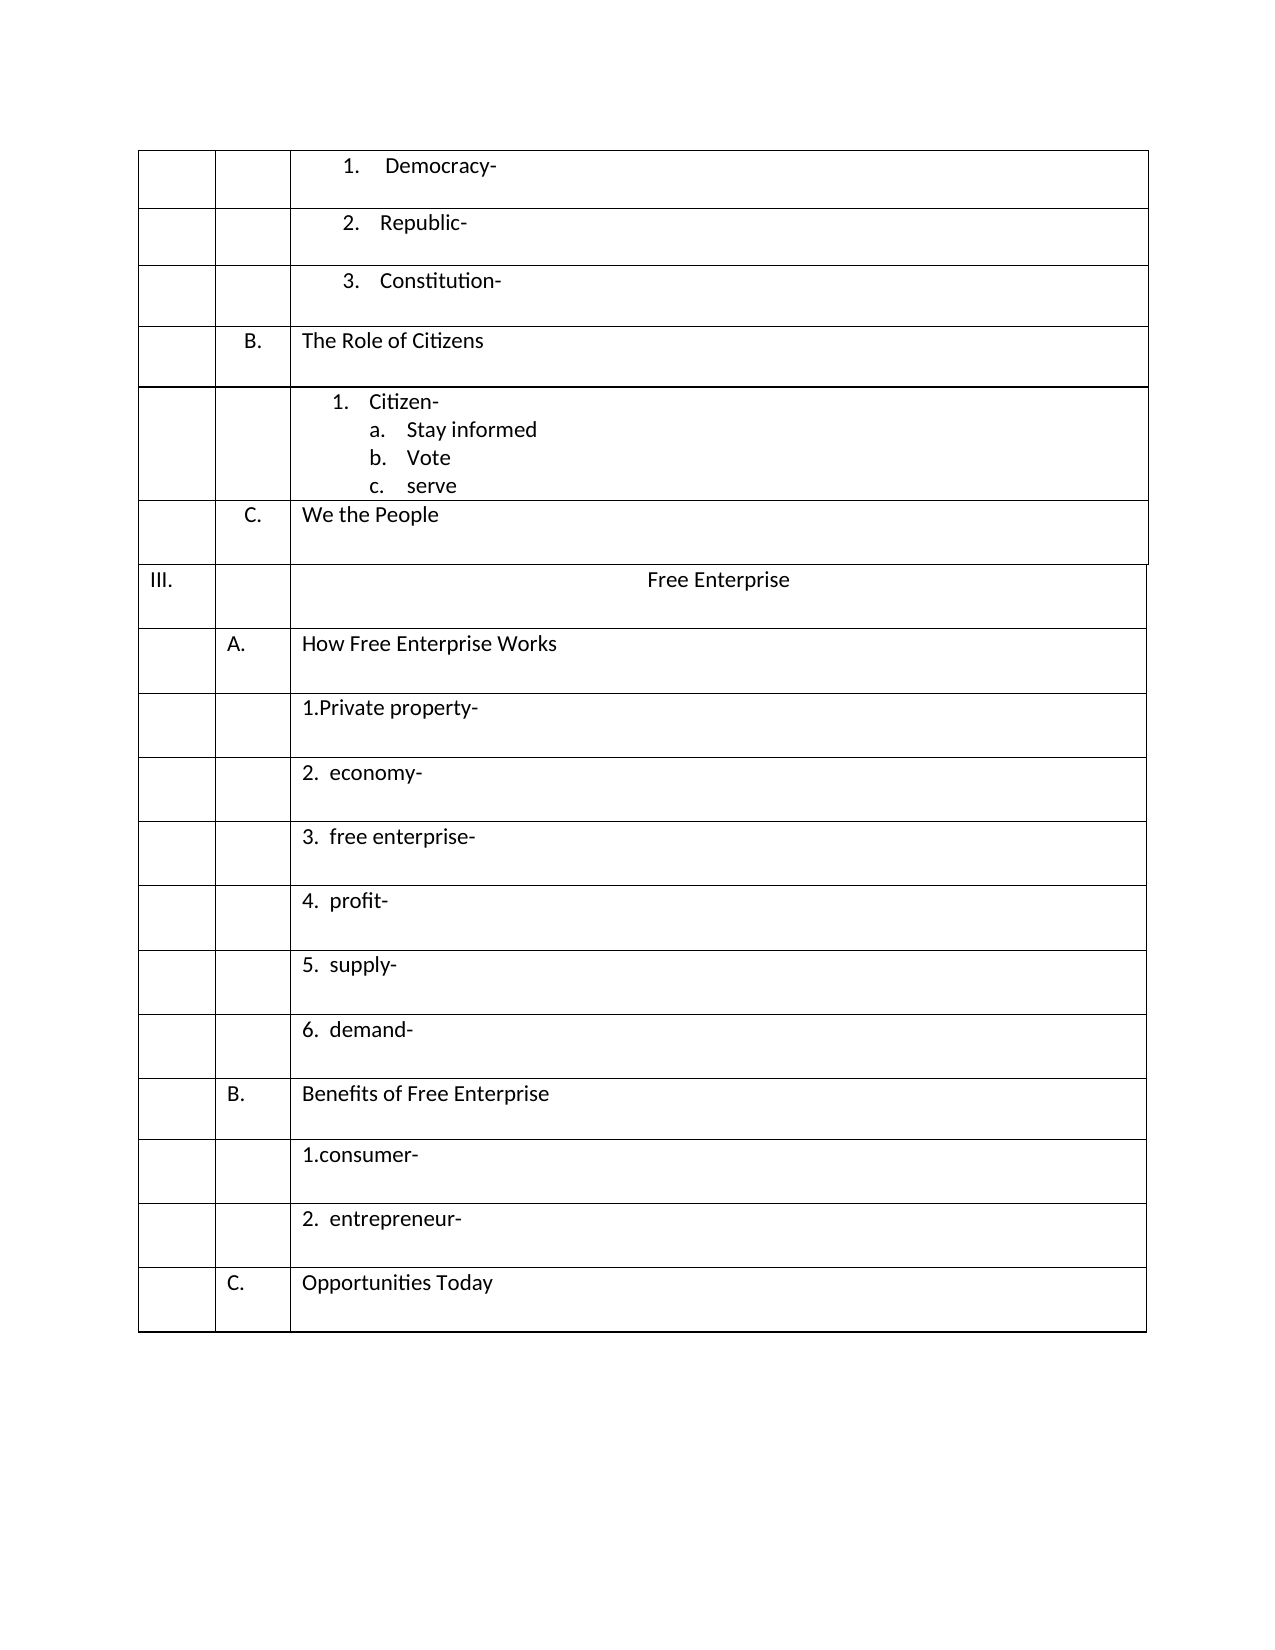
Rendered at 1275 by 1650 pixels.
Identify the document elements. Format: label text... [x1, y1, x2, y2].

table_cell Citizen- Stay informed Vote serve [291, 388, 1148, 499]
table_cell B. [216, 1079, 290, 1139]
table_cell [216, 951, 290, 1014]
table_cell [139, 758, 215, 821]
table_cell [216, 758, 290, 821]
table_cell We the People [291, 501, 1148, 564]
table_cell 1.consumer- [291, 1140, 1146, 1203]
table_cell [216, 565, 290, 628]
table_cell [216, 266, 290, 326]
table_cell [216, 209, 290, 265]
table_cell [139, 1268, 215, 1331]
table_cell [139, 266, 215, 326]
table_cell [139, 951, 215, 1014]
table_cell [139, 1140, 215, 1203]
table_cell Free Enterprise [291, 565, 1146, 628]
table_cell [139, 501, 215, 564]
table_cell How Free Enterprise Works [291, 629, 1146, 692]
table_cell [139, 388, 215, 499]
table_cell III. [139, 565, 215, 628]
table_cell [216, 1140, 290, 1203]
table_cell 2. economy- [291, 758, 1146, 821]
table_cell Opportunities Today [291, 1268, 1146, 1331]
table_cell [216, 694, 290, 757]
table_cell B. [216, 327, 290, 386]
table_cell [216, 388, 290, 499]
table_cell C. [216, 501, 290, 564]
table_cell [139, 1079, 215, 1139]
table_cell [139, 327, 215, 386]
table_cell [216, 1204, 290, 1267]
table_cell [139, 629, 215, 692]
table_cell [139, 886, 215, 949]
table_cell 5. supply- [291, 951, 1146, 1014]
table_cell Democracy- [291, 151, 1148, 207]
table_cell The Role of Citizens [291, 327, 1148, 386]
table_cell A. [216, 629, 290, 692]
table_cell [139, 1015, 215, 1078]
table_cell Republic- [291, 209, 1148, 265]
table_cell [216, 151, 290, 207]
table_cell 3. free enterprise- [291, 822, 1146, 885]
table_cell [139, 1204, 215, 1267]
table_cell [139, 209, 215, 265]
table_cell [216, 1015, 290, 1078]
table_cell Constitution- [291, 266, 1148, 326]
table_cell [139, 151, 215, 207]
table_cell 1.Private property- [291, 694, 1146, 757]
table_cell Benefits of Free Enterprise [291, 1079, 1146, 1139]
table_cell [216, 822, 290, 885]
table_cell [139, 822, 215, 885]
table_cell 4. profit- [291, 886, 1146, 949]
table_cell 6. demand- [291, 1015, 1146, 1078]
table_cell 2. entrepreneur- [291, 1204, 1146, 1267]
table_cell [139, 694, 215, 757]
table_cell [216, 886, 290, 949]
table_cell C. [216, 1268, 290, 1331]
